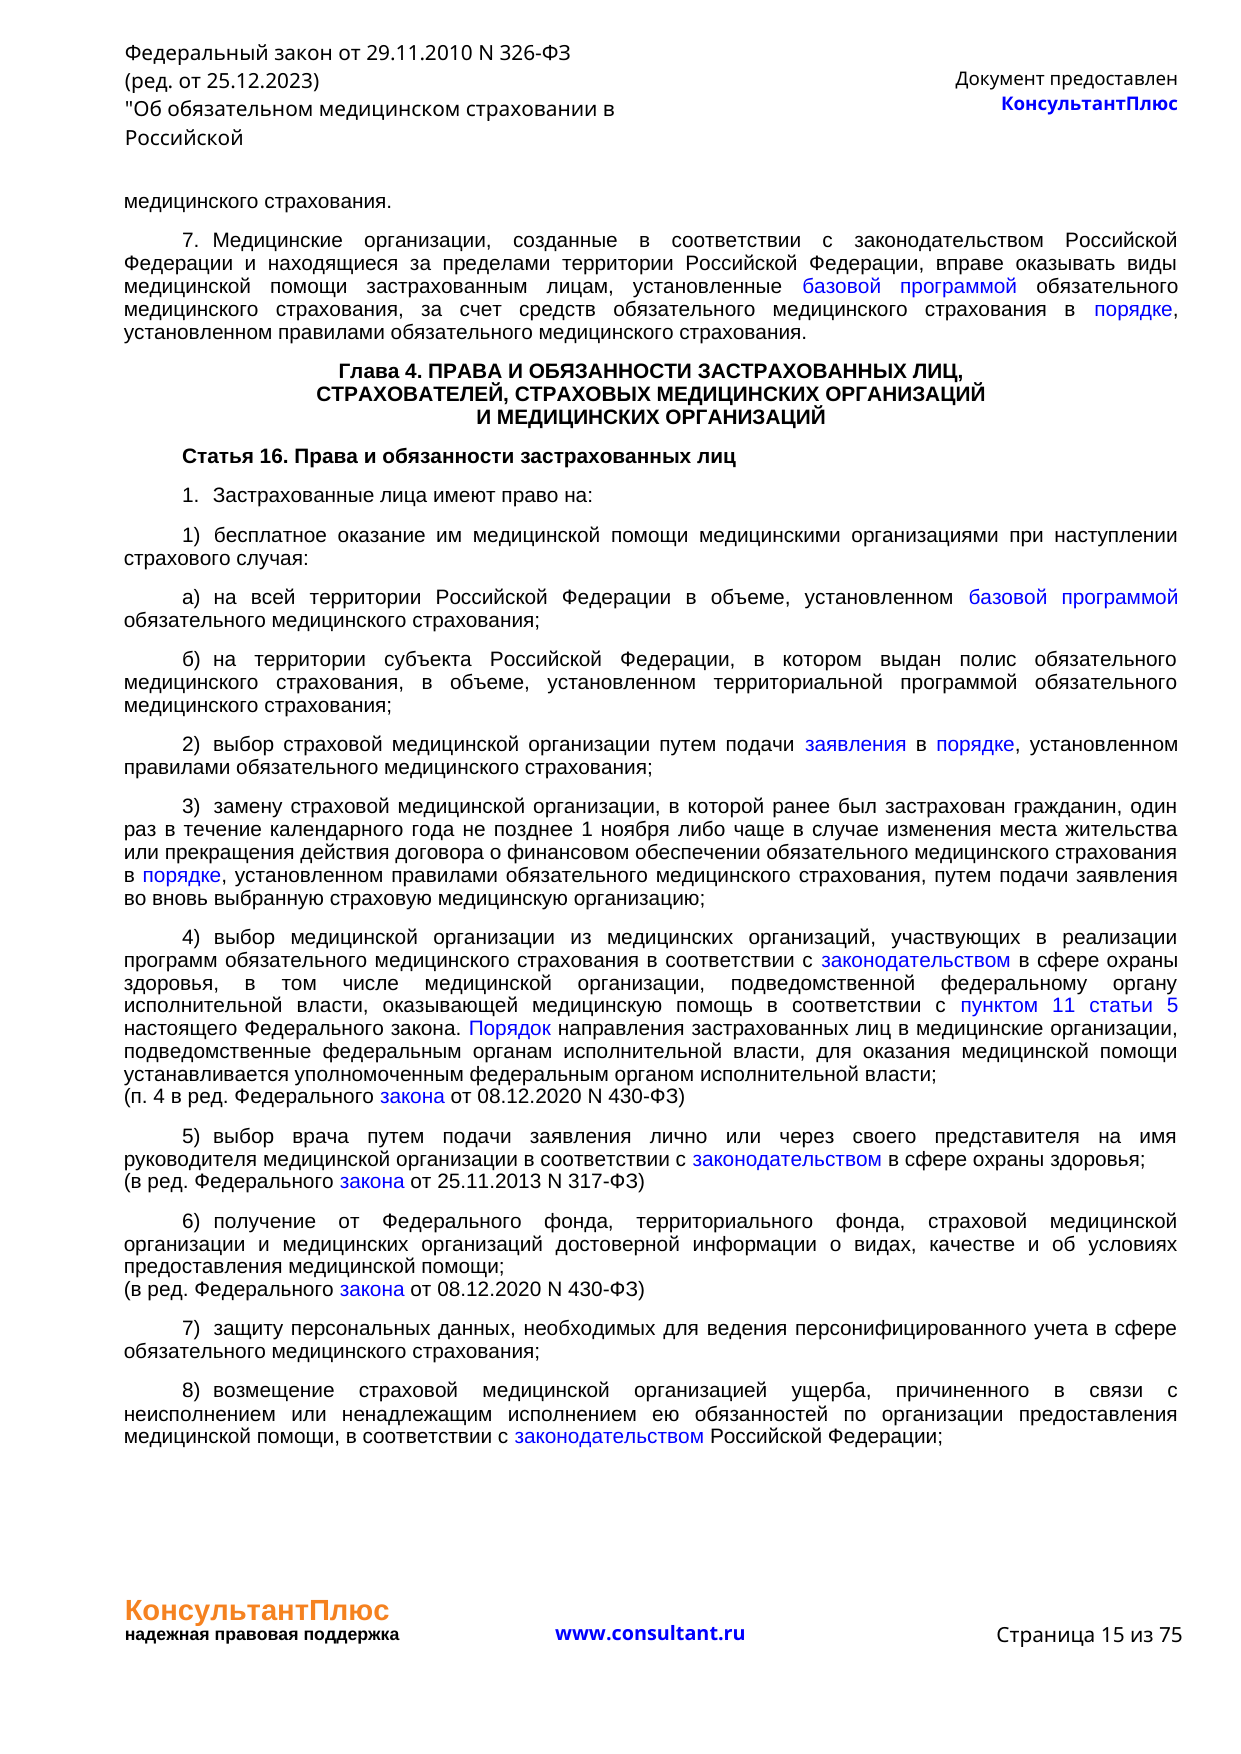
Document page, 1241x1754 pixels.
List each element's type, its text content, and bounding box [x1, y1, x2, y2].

list возмещение страховой медицинской организацией ущерба, причиненного в связи с неисполнением или ненадлежащим исполнением ею обязанностей по организации предоставления медицинской помощи, в соответствии с законодательством Российской Федерации; [123, 1380, 1178, 1448]
list выбор страховой медицинской организации путем подачи заявления в порядке, установленном правилами обязательного медицинского страхования; [123, 733, 1178, 779]
text медицинского страхования. [123, 190, 1178, 213]
text Статья 16. Права и обязанности застрахованных лиц [123, 445, 1178, 468]
list выбор врача путем подачи заявления лично или через своего представителя на имя руководителя медицинской организации в соответствии с законодательством в сфере охраны здоровья; [123, 1125, 1178, 1171]
text www.consultant.ru [547, 1619, 753, 1647]
text Федеральный закон от 29.11.2010 N 326-ФЗ [124, 38, 696, 66]
text (п. 4 в ред. Федерального закона от 08.12.2020 N 430-ФЗ) [123, 1086, 1178, 1108]
list выбор медицинской организации из медицинских организаций, участвующих в реализации программ обязательного медицинского страхования в соответствии с законодательством в сфере охраны здоровья, в том числе медицинской организации, подведомственной федеральному органу исполнительной власти, оказывающей медицинскую помощь в соответствии с пунктом 11 статьи 5 настоящего Федерального закона. Порядок направления застрахованных лиц в медицинские организации, подведомственные федеральным органам исполнительной власти, для оказания медицинской помощи устанавливается уполномоченным федеральным органом исполнительной власти; [123, 926, 1178, 1086]
list на всей территории Российской Федерации в объеме, установленном базовой программой обязательного медицинского страхования; [123, 586, 1178, 632]
list Застрахованные лица имеют право на: [123, 484, 1178, 507]
list на территории субъекта Российской Федерации, в котором выдан полис обязательного медицинского страхования, в объеме, установленном территориальной программой обязательного медицинского страхования; [123, 648, 1178, 717]
text Страница 15 из 75 [995, 1620, 1183, 1648]
text КонсультантПлюс [124, 1598, 405, 1627]
text (в ред. Федерального закона от 08.12.2020 N 430-ФЗ) [123, 1278, 1178, 1301]
list получение от Федерального фонда, территориального фонда, страховой медицинской организации и медицинских организаций достоверной информации о видах, качестве и об условиях предоставления медицинской помощи; [123, 1210, 1178, 1278]
text (ред. от 25.12.2023) [124, 66, 696, 94]
list защиту персональных данных, необходимых для ведения персонифицированного учета в сфере обязательного медицинского страхования; [123, 1318, 1178, 1363]
list бесплатное оказание им медицинской помощи медицинскими организациями при наступлении страхового случая: [123, 524, 1178, 569]
text надежная правовая поддержка [124, 1627, 405, 1644]
list Медицинские организации, созданные в соответствии с законодательством Российской Федерации и находящиеся за пределами территории Российской Федерации, вправе оказывать виды медицинской помощи застрахованным лицам, установленные базовой программой обязательного медицинского страхования, за счет средств обязательного медицинского страхования в порядке, установленном правилами обязательного медицинского страхования. [123, 229, 1178, 343]
text Документ предоставлен КонсультантПлюс [781, 65, 1178, 115]
list замену страховой медицинской организации, в которой ранее был застрахован гражданин, один раз в течение календарного года не позднее 1 ноября либо чаще в случае изменения места жительства или прекращения действия договора о финансовом обеспечении обязательного медицинского страхования в порядке, установленном правилами обязательного медицинского страхования, путем подачи заявления во вновь выбранную страховую медицинскую организацию; [123, 795, 1178, 909]
text Глава 4. ПРАВА И ОБЯЗАННОСТИ ЗАСТРАХОВАННЫХ ЛИЦ, СТРАХОВАТЕЛЕЙ, СТРАХОВЫХ МЕДИЦИНСКИХ ОРГАНИЗАЦИЙ И МЕДИЦИНСКИХ ОРГАНИЗАЦИЙ [123, 360, 1178, 428]
text (в ред. Федерального закона от 25.11.2013 N 317-ФЗ) [123, 1171, 1178, 1193]
text "Об обязательном медицинском страховании в Российской [124, 94, 696, 145]
